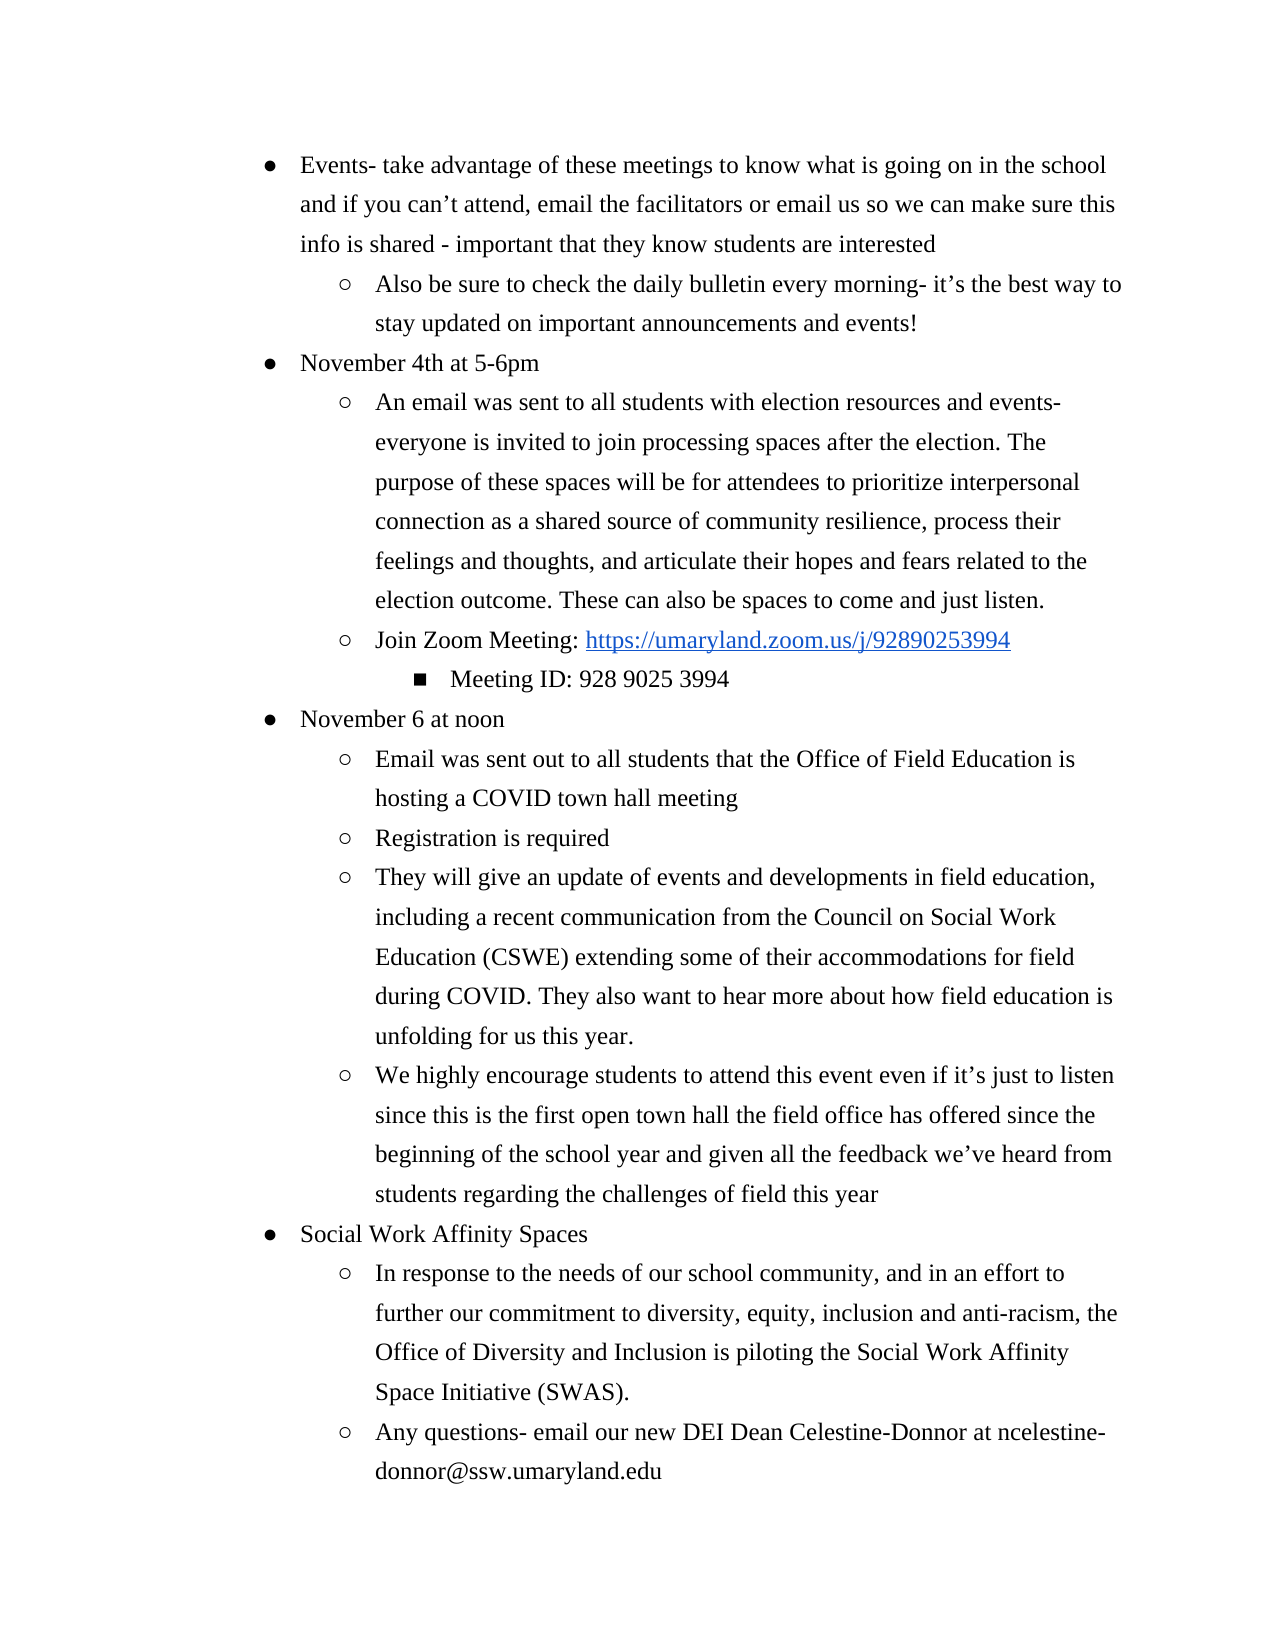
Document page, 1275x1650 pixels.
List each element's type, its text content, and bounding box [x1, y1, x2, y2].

list November 6 at noon [262, 704, 1125, 733]
list November 4th at 5-6pm [262, 348, 1125, 377]
list Registration is required [337, 823, 1125, 852]
list Also be sure to check the daily bulletin every morning- it’s the best way to stay updated on important announcements and events! [337, 269, 1125, 337]
list They will give an update of events and developments in field education, including a recent communication from the Council on Social Work Education (CSWE) extending some of their accommodations for field during COVID. They also want to hear more about how field education is unfolding for us this year. [337, 862, 1125, 1049]
list Join Zoom Meeting: https://umaryland.zoom.us/j/92890253994 [337, 625, 1125, 654]
list In response to the needs of our school community, and in an effort to further our commitment to diversity, equity, inclusion and anti-racism, the Office of Diversity and Inclusion is piloting the Social Work Affinity Space Initiative (SWAS). [337, 1258, 1125, 1406]
list Social Work Affinity Spaces [262, 1219, 1125, 1247]
list Meeting ID: 928 9025 3994 [412, 664, 1125, 693]
list Any questions- email our new DEI Dean Celestine-Donnor at ncelestine-donnor@ssw.umaryland.edu [337, 1417, 1125, 1485]
list We highly encourage students to attend this event even if it’s just to listen since this is the first open town hall the field office has offered since the beginning of the school year and given all the feedback we’ve heard from students regarding the challenges of field this year [337, 1060, 1125, 1208]
list Email was sent out to all students that the Office of Field Education is hosting a COVID town hall meeting [337, 744, 1125, 812]
list Events- take advantage of these meetings to know what is going on in the school and if you can’t attend, email the facilitators or email us so we can make sure this info is shared - important that they know students are interested [262, 150, 1125, 258]
list An email was sent to all students with election resources and events- everyone is invited to join processing spaces after the election. The purpose of these spaces will be for attendees to prioritize interpersonal connection as a shared source of community resilience, process their feelings and thoughts, and articulate their hopes and fears related to the election outcome. These can also be spaces to come and just listen. [337, 387, 1125, 614]
